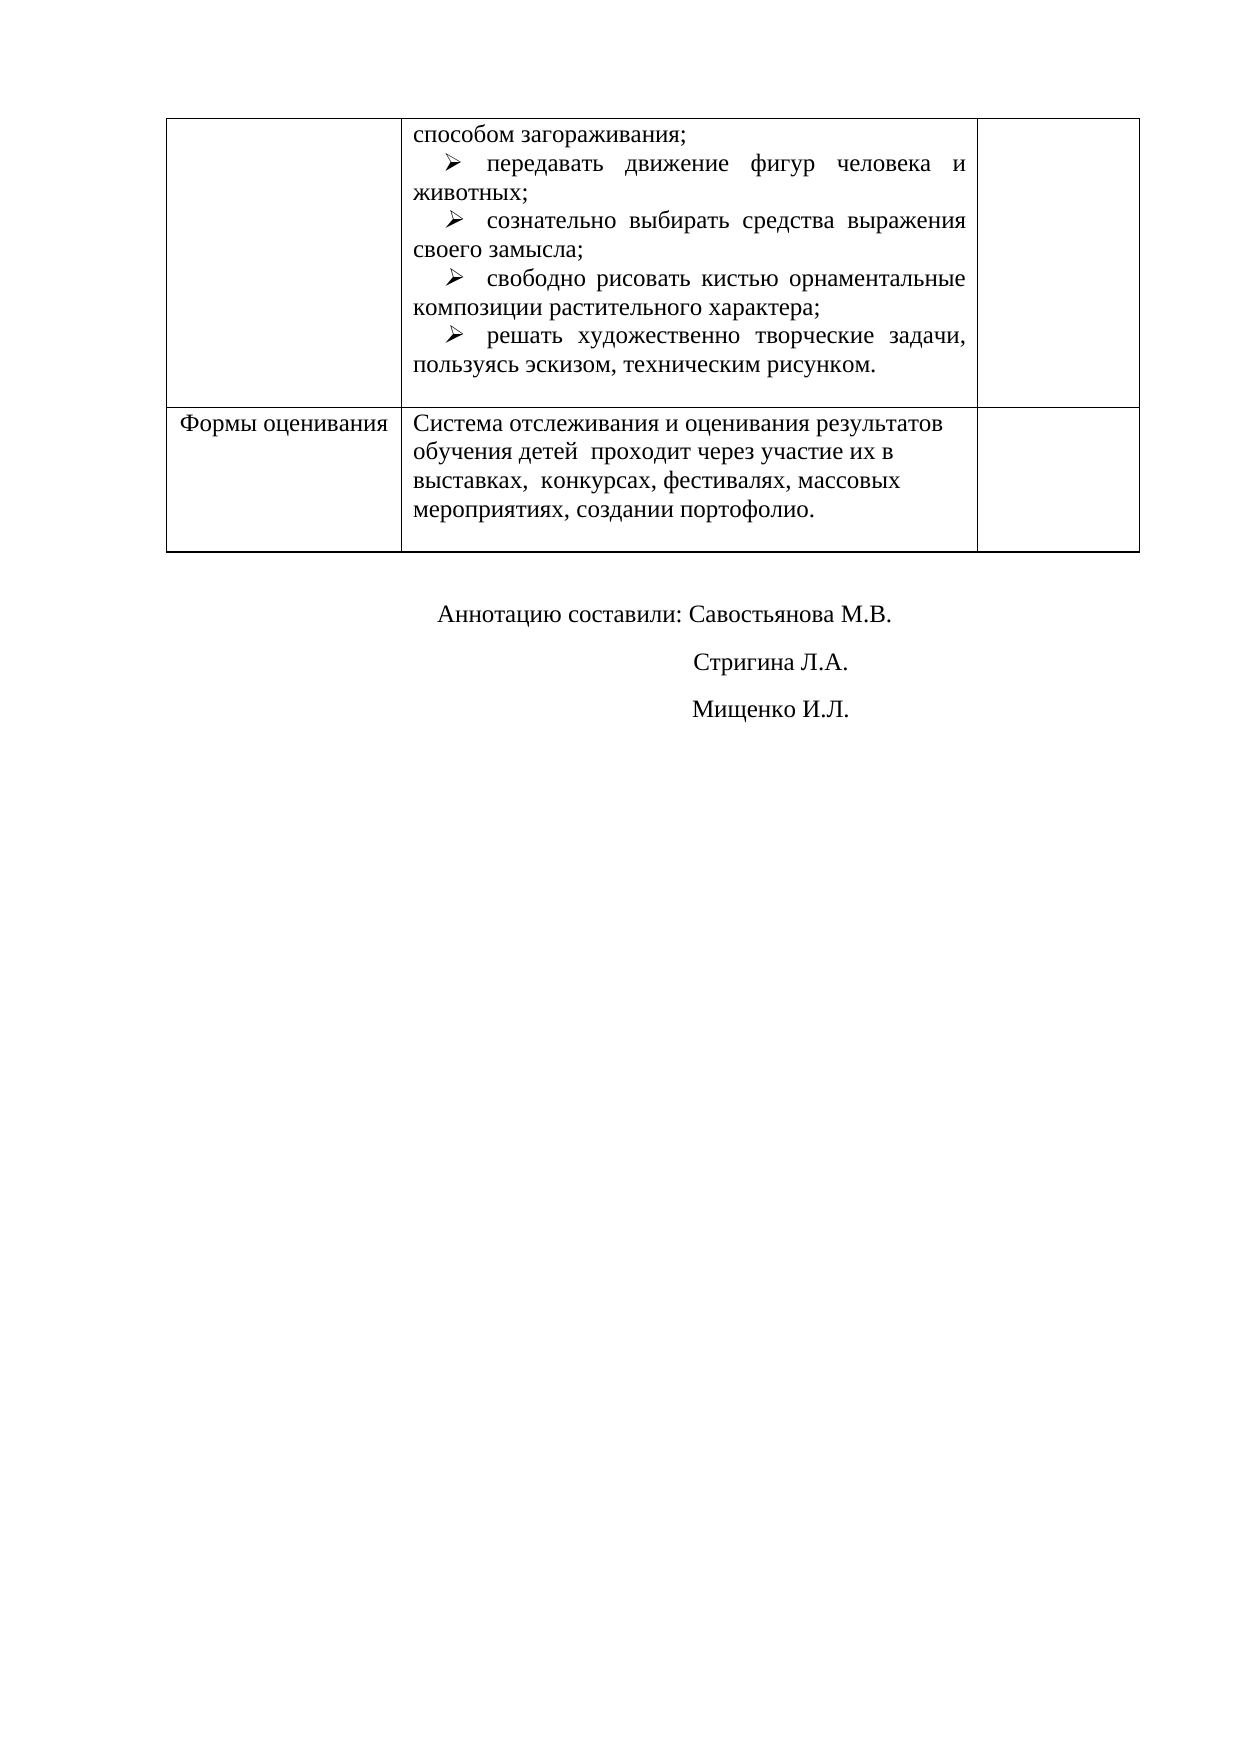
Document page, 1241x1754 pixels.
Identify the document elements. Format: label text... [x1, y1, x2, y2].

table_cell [167, 119, 401, 407]
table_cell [402, 119, 977, 407]
text Стригина Л.А. [177, 647, 1152, 675]
table_cell [978, 119, 1139, 407]
text Аннотацию составили: Савостьянова М.В. [177, 599, 1152, 628]
table_cell Формы оценивания [167, 408, 401, 551]
table_cell Система отслеживания и оценивания результатов обучения детей проходит через участие их в выставках, конкурсах, фестивалях, массовых мероприятиях, создании портофолио. [402, 408, 977, 551]
text Мищенко И.Л. [177, 694, 1152, 722]
table_cell [978, 408, 1139, 551]
